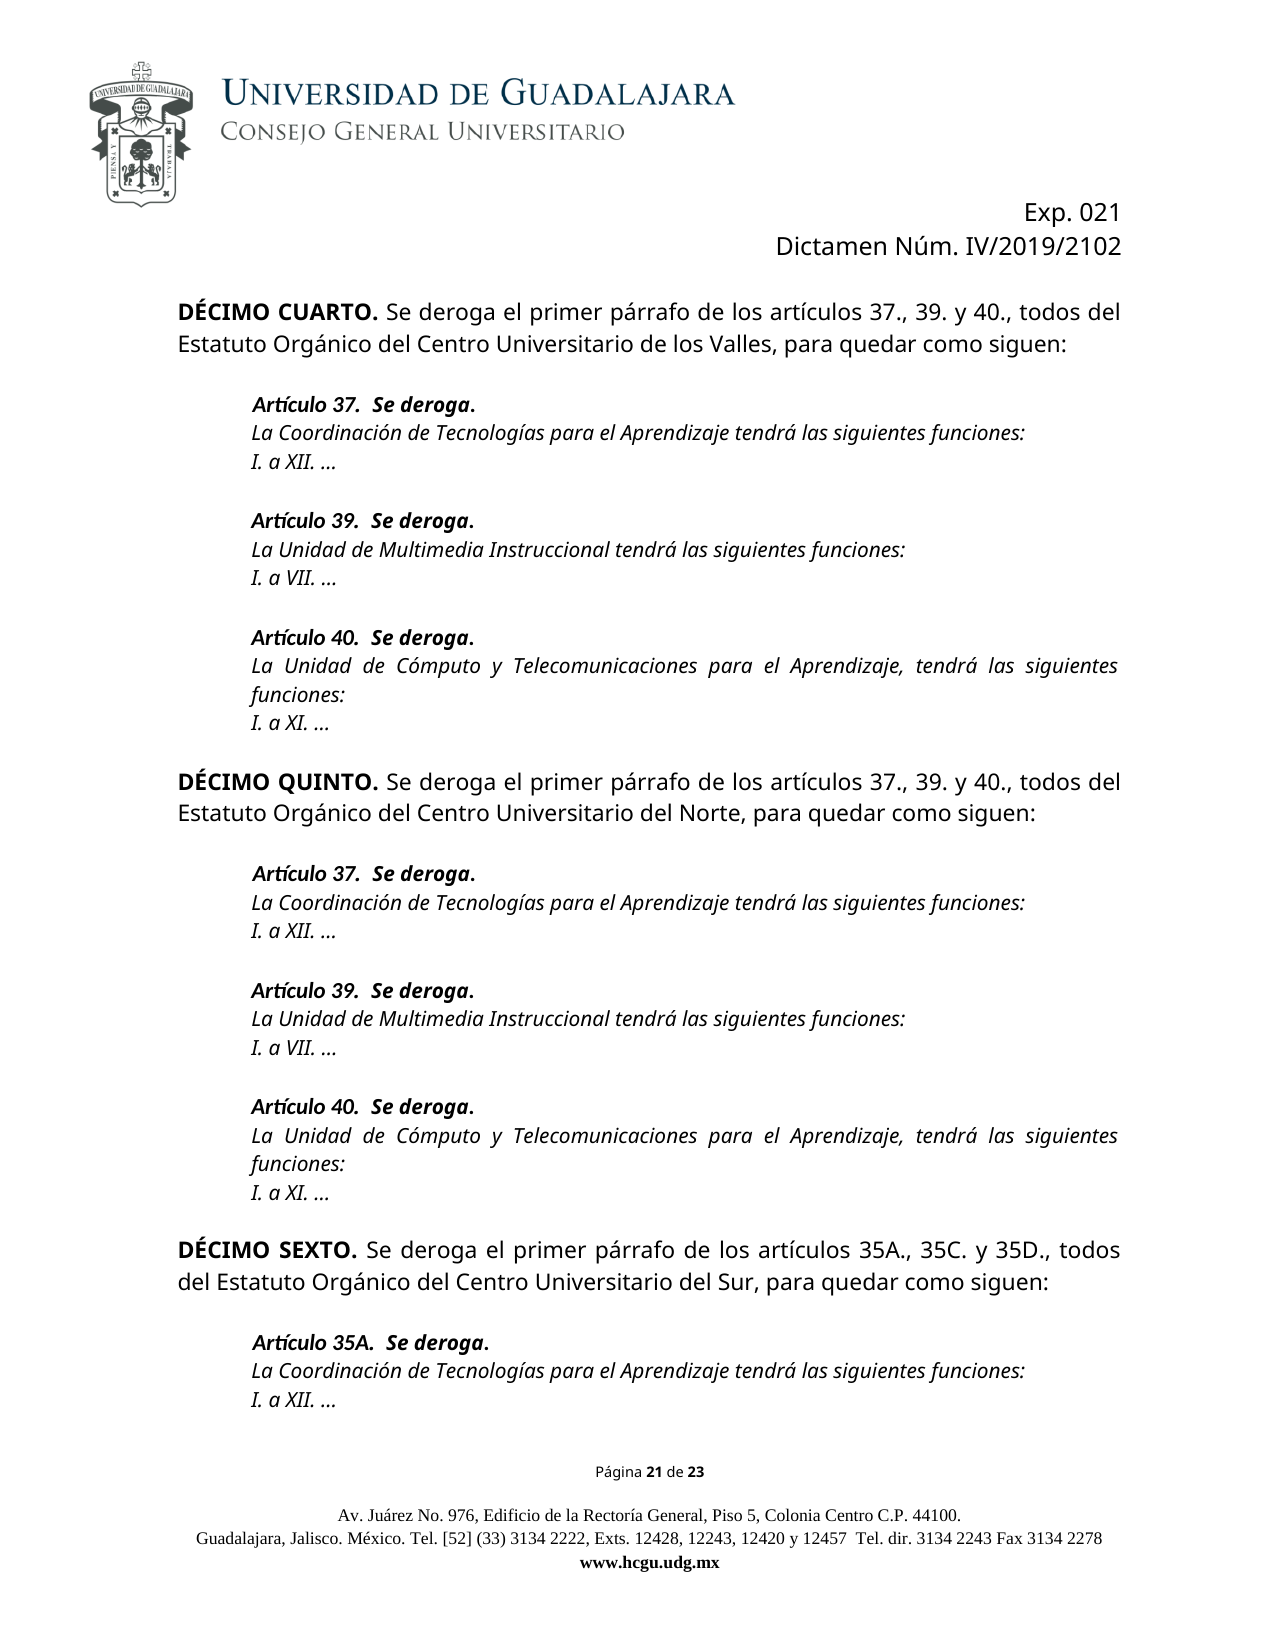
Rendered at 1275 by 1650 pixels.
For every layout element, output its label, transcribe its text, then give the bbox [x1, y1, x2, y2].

text Artículo 37. Se deroga. [251, 390, 1122, 418]
text I. a XI. … [251, 1178, 1122, 1206]
text I. a XII. … [251, 447, 1122, 475]
text DÉCIMO SEXTO. Se deroga el primer párrafo de los artículos 35A., 35C. y 35D., todos del Estatuto Orgánico del Centro Universitario del Sur, para quedar como siguen: [177, 1234, 1122, 1297]
text Artículo 39. Se deroga. [251, 976, 1122, 1004]
picture [1, 1, 1274, 268]
text La Coordinación de Tecnologías para el Aprendizaje tendrá las siguientes funciones: [251, 418, 1122, 447]
text La Coordinación de Tecnologías para el Aprendizaje tendrá las siguientes funciones: [251, 888, 1122, 916]
text La Unidad de Cómputo y Telecomunicaciones para el Aprendizaje, tendrá las siguientes funciones: [251, 1121, 1122, 1178]
text La Unidad de Multimedia Instruccional tendrá las siguientes funciones: [251, 1004, 1122, 1033]
text Artículo 37. Se deroga. [251, 859, 1122, 888]
text La Coordinación de Tecnologías para el Aprendizaje tendrá las siguientes funciones: [251, 1357, 1122, 1385]
text Artículo 40. Se deroga. [251, 1092, 1122, 1121]
text DÉCIMO CUARTO. Se deroga el primer párrafo de los artículos 37., 39. y 40., todos del Estatuto Orgánico del Centro Universitario de los Valles, para quedar como siguen: [177, 296, 1122, 359]
text DÉCIMO QUINTO. Se deroga el primer párrafo de los artículos 37., 39. y 40., todos del Estatuto Orgánico del Centro Universitario del Norte, para quedar como siguen: [177, 765, 1122, 828]
text Artículo 39. Se deroga. [251, 507, 1122, 535]
text La Unidad de Cómputo y Telecomunicaciones para el Aprendizaje, tendrá las siguientes funciones: [251, 652, 1122, 708]
text I. a XI. … [251, 708, 1122, 737]
text I. a VII. … [251, 1033, 1122, 1061]
text Artículo 35A. Se deroga. [251, 1328, 1122, 1357]
text I. a XII. … [251, 1385, 1122, 1413]
text La Unidad de Multimedia Instruccional tendrá las siguientes funciones: [251, 535, 1122, 563]
text Artículo 40. Se deroga. [251, 623, 1122, 652]
text I. a XII. … [251, 916, 1122, 944]
text I. a VII. … [251, 563, 1122, 592]
